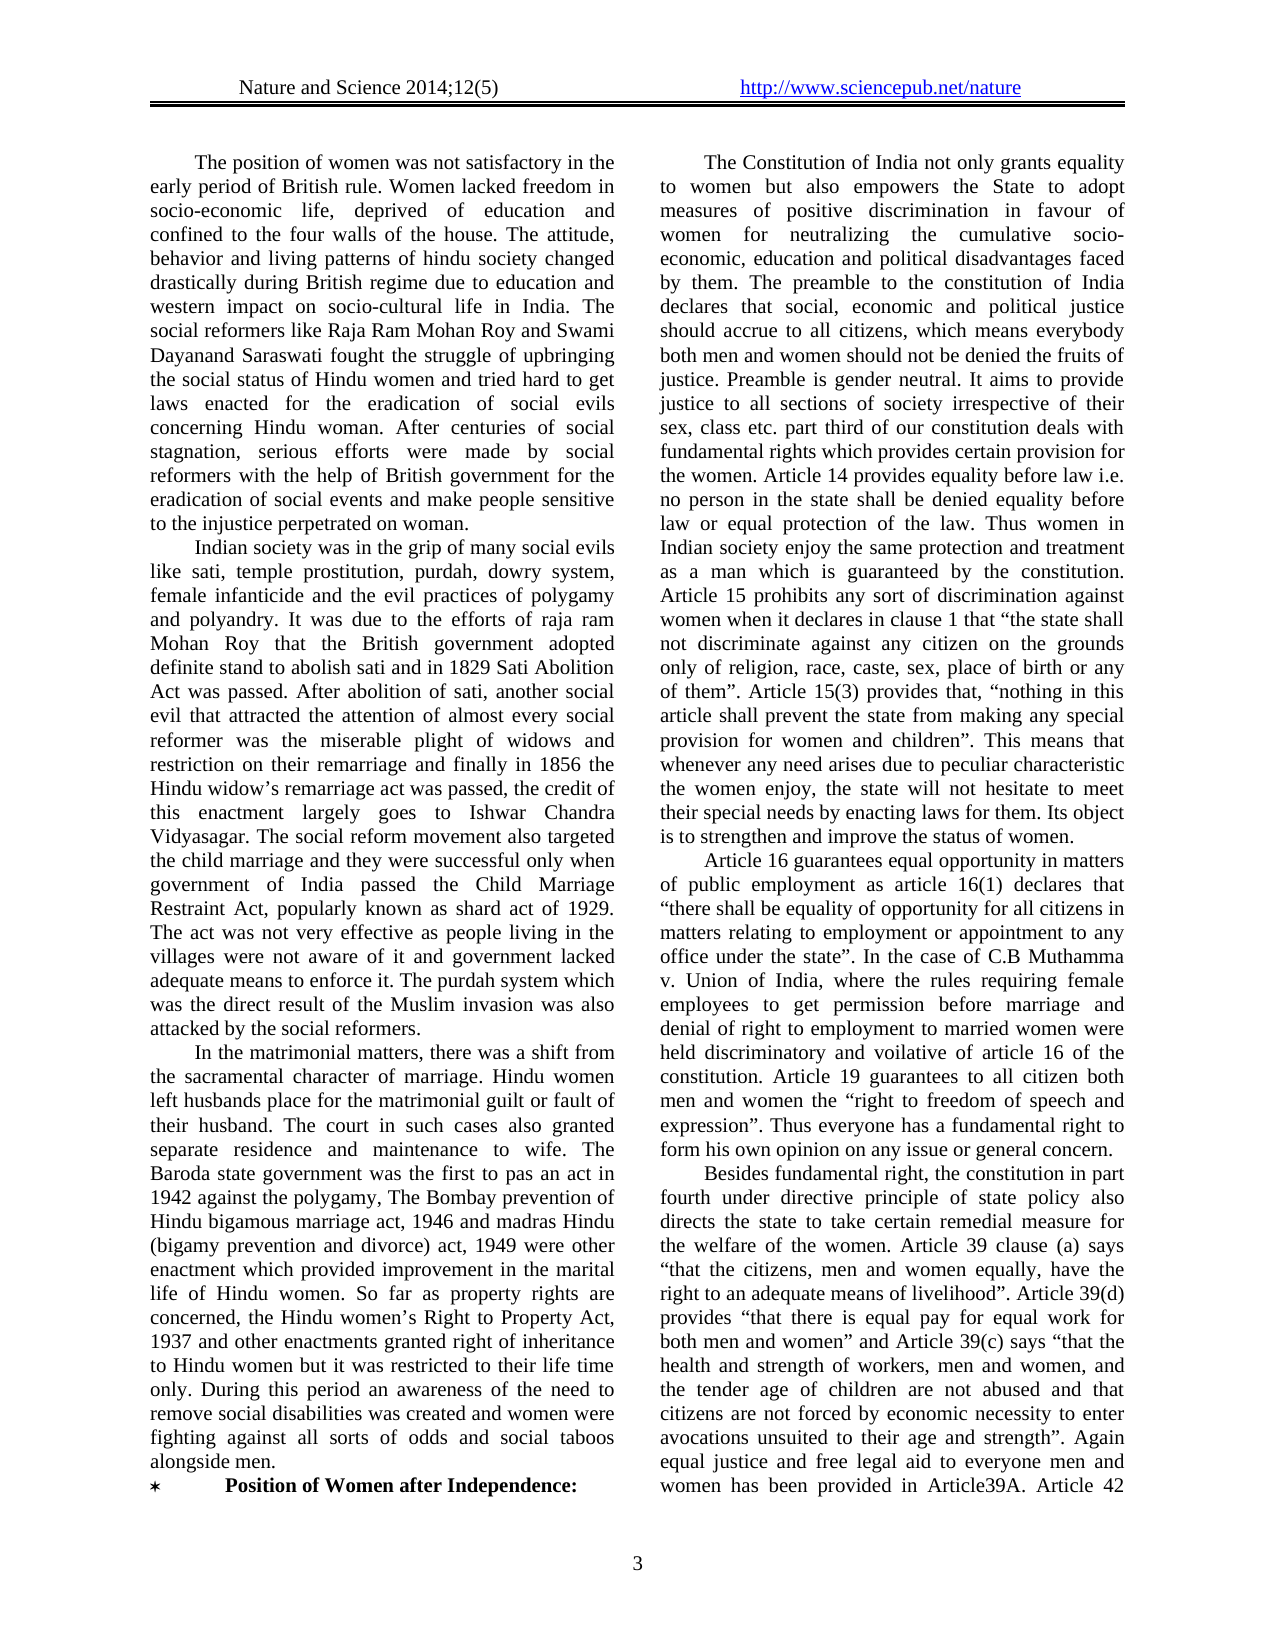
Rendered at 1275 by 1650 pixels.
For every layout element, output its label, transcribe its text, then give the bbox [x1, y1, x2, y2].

subtitle In the matrimonial matters, there was a shift from the sacramental character of marriage. Hindu women left husbands place for the matrimonial guilt or fault of their husband. The court in such cases also granted separate residence and maintenance to wife. The Baroda state government was the first to pas an act in 1942 against the polygamy, The Bombay prevention of Hindu bigamous marriage act, 1946 and madras Hindu (bigamy prevention and divorce) act, 1949 were other enactment which provided improvement in the marital life of Hindu women. So far as property rights are concerned, the Hindu women’s Right to Property Act, 1937 and other enactments granted right of inheritance to Hindu women but it was restricted to their life time only. During this period an awareness of the need to remove social disabilities was created and women were fighting against all sorts of odds and social taboos alongside men. [150, 1040, 615, 1473]
subtitle Position of Women after Independence: [150, 1473, 615, 1497]
text Article 16 guarantees equal opportunity in matters of public employment as article 16(1) declares that “there shall be equality of opportunity for all citizens in matters relating to employment or appointment to any office under the state”. In the case of C.B Muthamma v. Union of India, where the rules requiring female employees to get permission before marriage and denial of right to employment to married women were held discriminatory and voilative of article 16 of the constitution. Article 19 guarantees to all citizen both men and women the “right to freedom of speech and expression”. Thus everyone has a fundamental right to form his own opinion on any issue or general concern. [660, 848, 1125, 1161]
text The Constitution of India not only grants equality to women but also empowers the State to adopt measures of positive discrimination in favour of women for neutralizing the cumulative socio-economic, education and political disadvantages faced by them. The preamble to the constitution of India declares that social, economic and political justice should accrue to all citizens, which means everybody both men and women should not be denied the fruits of justice. Preamble is gender neutral. It aims to provide justice to all sections of society irrespective of their sex, class etc. part third of our constitution deals with fundamental rights which provides certain provision for the women. Article 14 provides equality before law i.e. no person in the state shall be denied equality before law or equal protection of the law. Thus women in Indian society enjoy the same protection and treatment as a man which is guaranteed by the constitution. Article 15 prohibits any sort of discrimination against women when it declares in clause 1 that “the state shall not discriminate against any citizen on the grounds only of religion, race, caste, sex, place of birth or any of them”. Article 15(3) provides that, “nothing in this article shall prevent the state from making any special provision for women and children”. This means that whenever any need arises due to peculiar characteristic the women enjoy, the state will not hesitate to meet their special needs by enacting laws for them. Its object is to strengthen and improve the status of women. [660, 150, 1125, 848]
subtitle Indian society was in the grip of many social evils like sati, temple prostitution, purdah, dowry system, female infanticide and the evil practices of polygamy and polyandry. It was due to the efforts of raja ram Mohan Roy that the British government adopted definite stand to abolish sati and in 1829 Sati Abolition Act was passed. After abolition of sati, another social evil that attracted the attention of almost every social reformer was the miserable plight of widows and restriction on their remarriage and finally in 1856 the Hindu widow’s remarriage act was passed, the credit of this enactment largely goes to Ishwar Chandra Vidyasagar. The social reform movement also targeted the child marriage and they were successful only when government of India passed the Child Marriage Restraint Act, popularly known as shard act of 1929. The act was not very effective as people living in the villages were not aware of it and government lacked adequate means to enforce it. The purdah system which was the direct result of the Muslim invasion was also attacked by the social reformers. [150, 535, 615, 1040]
subtitle The position of women was not satisfactory in the early period of British rule. Women lacked freedom in socio-economic life, deprived of education and confined to the four walls of the house. The attitude, behavior and living patterns of hindu society changed drastically during British regime due to education and western impact on socio-cultural life in India. The social reformers like Raja Ram Mohan Roy and Swami Dayanand Saraswati fought the struggle of upbringing the social status of Hindu women and tried hard to get laws enacted for the eradication of social evils concerning Hindu woman. After centuries of social stagnation, serious efforts were made by social reformers with the help of British government for the eradication of social events and make people sensitive to the injustice perpetrated on woman. [150, 150, 615, 535]
